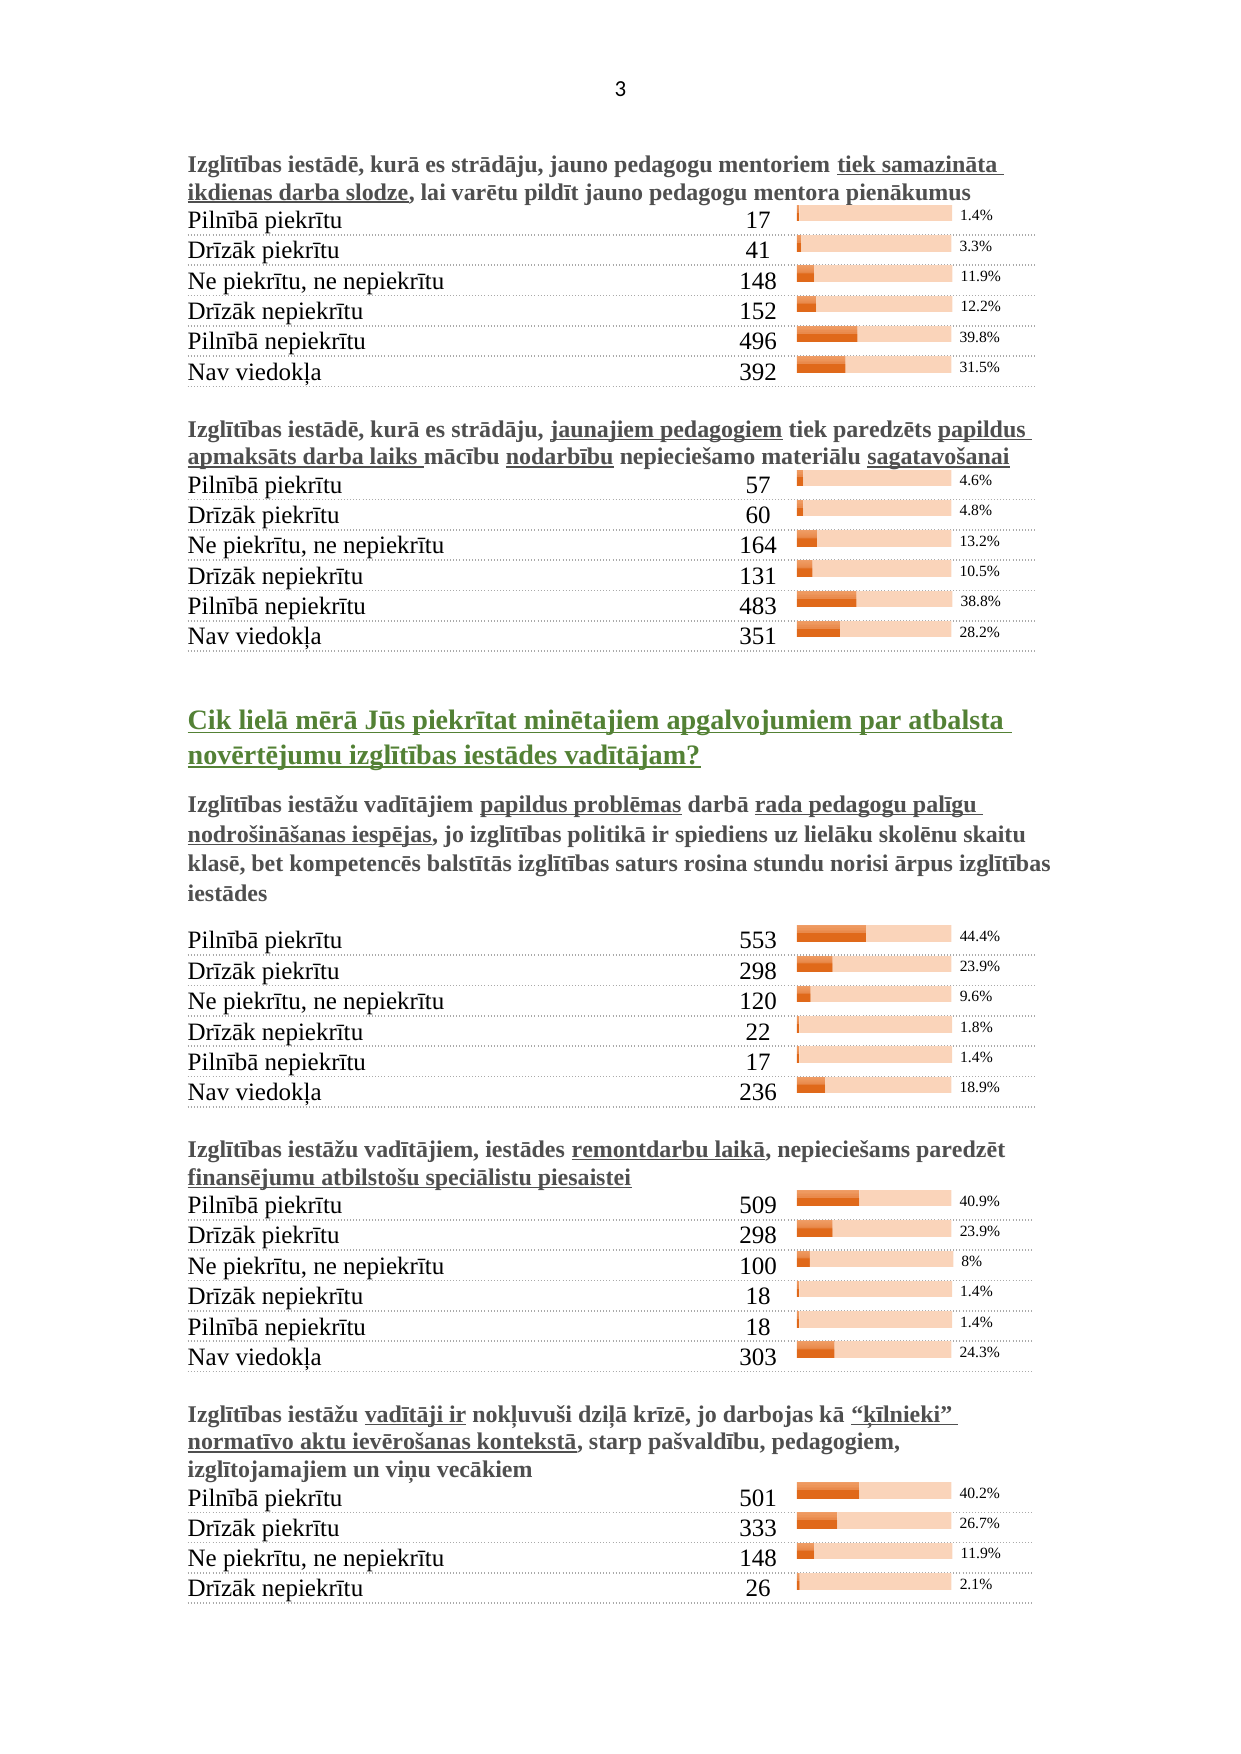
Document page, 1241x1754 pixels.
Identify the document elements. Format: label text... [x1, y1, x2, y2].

table_header 4.6% [797, 470, 1034, 499]
table_cell Drīzāk nepiekrītu [188, 1015, 719, 1045]
table_cell Pilnībā nepiekrītu [188, 325, 719, 355]
picture [796, 205, 953, 221]
table_cell 1.4% [797, 1310, 1033, 1340]
picture [796, 591, 953, 607]
table_cell 496 [719, 325, 797, 355]
table_cell 303 [719, 1340, 797, 1371]
table_cell 18.9% [797, 1076, 1034, 1106]
table_cell Drīzāk piekrītu [188, 499, 719, 529]
table_header 44.4% [797, 926, 1034, 954]
table_cell 3.3% [797, 234, 1034, 264]
picture [796, 1543, 953, 1559]
table_cell 148 [719, 1542, 797, 1572]
table_cell Nav viedokļa [188, 620, 719, 650]
table_cell 483 [719, 590, 797, 620]
table_cell Ne piekrītu, ne nepiekrītu [188, 264, 719, 294]
table_cell 120 [719, 985, 797, 1015]
table_cell Drīzāk piekrītu [188, 1511, 719, 1542]
table_cell 38.8% [797, 590, 1034, 620]
table_cell Ne piekrītu, ne nepiekrītu [188, 985, 719, 1015]
text Izglītības iestāžu vadītājiem, iestādes remontdarbu laikā, nepieciešams paredzēt finansējumu atbilstošu speciālistu piesaistei [187, 1135, 1053, 1190]
table_cell 333 [719, 1511, 797, 1542]
text Izglītības iestādē, kurā es strādāju, jaunajiem pedagogiem tiek paredzēts papildus apmaksāts darba laiks mācību nodarbību nepieciešamo materiālu sagatavošanai [187, 415, 1053, 470]
table_cell 23.9% [797, 1219, 1033, 1249]
picture [796, 235, 952, 252]
table_cell Nav viedokļa [188, 1340, 719, 1371]
picture [796, 1046, 953, 1063]
table_cell 1.8% [797, 1015, 1034, 1045]
table_cell 100 [719, 1249, 797, 1280]
picture [796, 500, 952, 516]
table_cell 24.3% [797, 1340, 1033, 1371]
table_cell 13.2% [797, 529, 1034, 559]
picture [796, 925, 952, 942]
table_cell Pilnībā nepiekrītu [188, 1045, 719, 1076]
text Izglītības iestāžu vadītājiem papildus problēmas darbā rada pedagogu palīgu nodrošināšanas iespējas, jo izglītības politikā ir spiediens uz lielāku skolēnu skaitu klasē, bet kompetencēs balstītās izglītības saturs rosina stundu norisi ārpus izglītības iestādes [187, 790, 1053, 907]
table_header 17 [719, 205, 797, 234]
table_cell Nav viedokļa [188, 355, 719, 386]
table_cell 9.6% [797, 985, 1034, 1015]
table_cell 8% [797, 1249, 1033, 1280]
picture [796, 621, 952, 637]
table_cell 18 [719, 1310, 797, 1340]
table_cell 17 [719, 1045, 797, 1076]
table_cell 23.9% [797, 954, 1034, 985]
table_cell 131 [719, 559, 797, 589]
table_cell 298 [719, 954, 797, 985]
table_cell 148 [719, 264, 797, 294]
table_cell 31.5% [797, 355, 1034, 386]
table_cell 392 [719, 355, 797, 386]
table_cell 11.9% [797, 264, 1034, 294]
table_cell 236 [719, 1076, 797, 1106]
picture [796, 1016, 953, 1033]
table_header 509 [719, 1190, 797, 1219]
table_header Pilnībā piekrītu [188, 1190, 719, 1219]
table_cell Drīzāk piekrītu [188, 954, 719, 985]
picture [796, 1077, 952, 1093]
table_cell 60 [719, 499, 797, 529]
table_cell 164 [719, 529, 797, 559]
table_header 40.9% [797, 1190, 1033, 1219]
table_cell Drīzāk nepiekrītu [188, 1572, 719, 1602]
table_cell 2.1% [797, 1572, 1033, 1602]
table_cell Nav viedokļa [188, 1076, 719, 1106]
table_cell Ne piekrītu, ne nepiekrītu [188, 529, 719, 559]
picture [796, 1311, 953, 1328]
picture [796, 296, 953, 312]
table_cell 22 [719, 1015, 797, 1045]
picture [796, 1512, 952, 1529]
picture [796, 1482, 952, 1499]
table_header Pilnībā piekrītu [188, 470, 719, 499]
table_cell 298 [719, 1219, 797, 1249]
table_header Pilnībā piekrītu [188, 926, 719, 954]
picture [796, 1281, 953, 1297]
table_cell Drīzāk piekrītu [188, 234, 719, 264]
picture [796, 356, 952, 373]
picture [796, 1341, 952, 1358]
table_cell Pilnībā nepiekrītu [188, 590, 719, 620]
table_header 1.4% [797, 205, 1034, 234]
table_cell 10.5% [797, 559, 1034, 589]
picture [796, 1573, 952, 1590]
table_cell Ne piekrītu, ne nepiekrītu [188, 1249, 719, 1280]
picture [796, 470, 952, 486]
table_cell 39.8% [797, 325, 1034, 355]
table_cell 41 [719, 234, 797, 264]
table_header 57 [719, 470, 797, 499]
table_cell 1.4% [797, 1045, 1034, 1076]
table_cell 351 [719, 620, 797, 650]
table_header 553 [719, 926, 797, 954]
table_cell 152 [719, 295, 797, 325]
picture [796, 1220, 952, 1237]
table_header Pilnībā piekrītu [188, 1483, 719, 1511]
picture [796, 986, 952, 1002]
text Izglītības iestāžu vadītāji ir nokļuvuši dziļā krīzē, jo darbojas kā “ķīlnieki” normatīvo aktu ievērošanas kontekstā, starp pašvaldību, pedagogiem, izglītojamajiem un viņu vecākiem [187, 1400, 1053, 1483]
table_cell Drīzāk nepiekrītu [188, 295, 719, 325]
picture [796, 265, 953, 282]
table_cell Drīzāk nepiekrītu [188, 1280, 719, 1310]
table_cell 18 [719, 1280, 797, 1310]
table_cell 12.2% [797, 295, 1034, 325]
picture [796, 530, 952, 547]
picture [796, 1251, 954, 1267]
table_cell 26 [719, 1572, 797, 1602]
table_cell Ne piekrītu, ne nepiekrītu [188, 1542, 719, 1572]
table_cell 4.8% [797, 499, 1034, 529]
picture [796, 956, 952, 972]
picture [796, 326, 952, 342]
text Cik lielā mērā Jūs piekrītat minētajiem apgalvojumiem par atbalsta novērtējumu izglītības iestādes vadītājam? [187, 703, 1053, 771]
picture [796, 1190, 952, 1206]
table_cell 28.2% [797, 620, 1034, 650]
table_cell 1.4% [797, 1280, 1033, 1310]
table_cell Drīzāk nepiekrītu [188, 559, 719, 589]
table_cell 11.9% [797, 1542, 1033, 1572]
picture [796, 560, 952, 577]
table_header 501 [719, 1483, 797, 1511]
table_header Pilnībā piekrītu [188, 205, 719, 234]
table_cell Pilnībā nepiekrītu [188, 1310, 719, 1340]
text Izglītības iestādē, kurā es strādāju, jauno pedagogu mentoriem tiek samazināta ikdienas darba slodze, lai varētu pildīt jauno pedagogu mentora pienākumus [187, 150, 1053, 205]
table_header 40.2% [797, 1483, 1033, 1511]
table_cell 26.7% [797, 1511, 1033, 1542]
table_cell Drīzāk piekrītu [188, 1219, 719, 1249]
